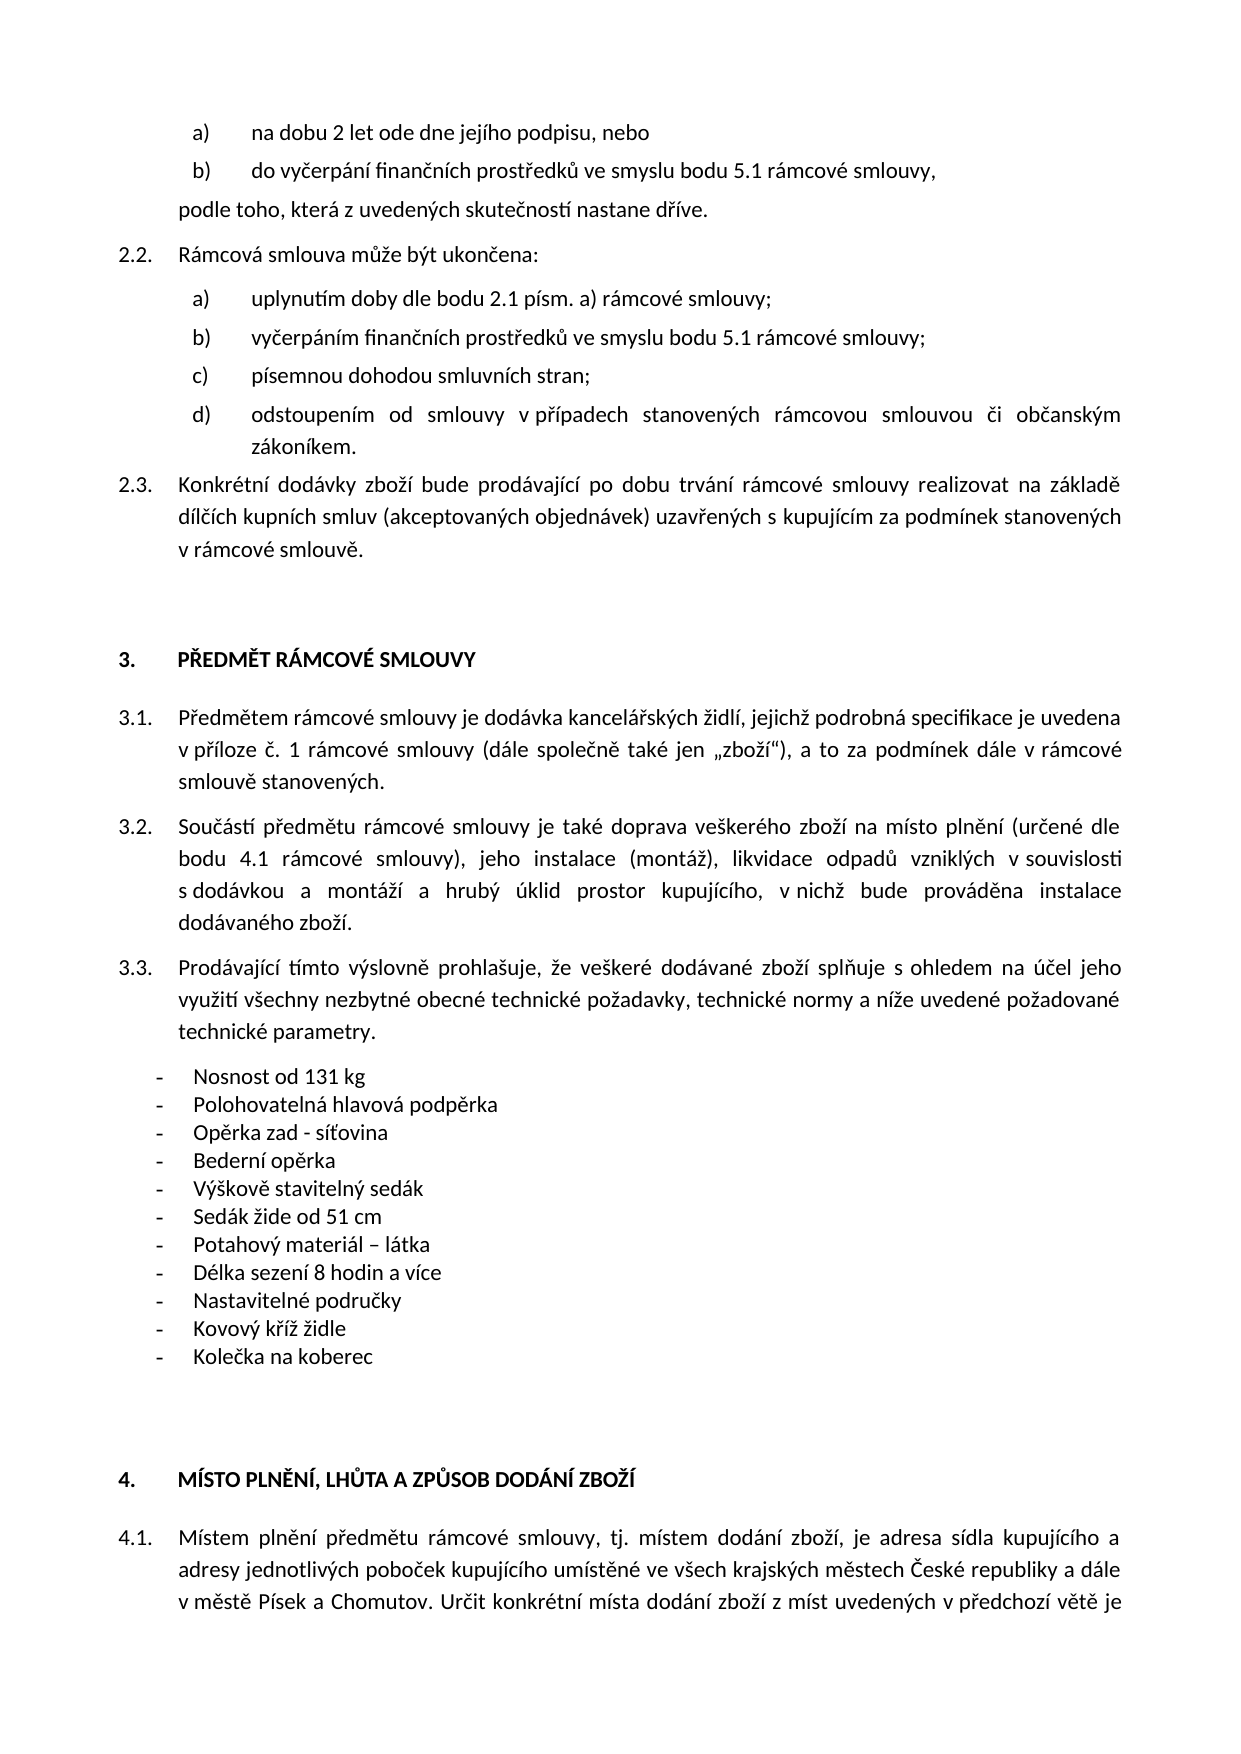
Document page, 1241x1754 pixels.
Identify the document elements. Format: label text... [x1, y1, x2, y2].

list Délka sezení 8 hodin a více [156, 1258, 1122, 1286]
list Kovový kříž židle [156, 1314, 1122, 1342]
list Bederní opěrka [156, 1146, 1122, 1174]
list Výškově stavitelný sedák [156, 1174, 1122, 1202]
subtitle MÍSTO PLNĚNÍ, Lhůta a ZPŮSOB DODÁNÍ ZBOŽÍ [118, 1465, 1122, 1493]
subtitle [118, 1523, 1122, 1615]
subtitle Součástí předmětu rámcové smlouvy je také doprava veškerého zboží na místo plnění (určené dle bodu 4.1 rámcové smlouvy), jeho instalace (montáž), likvidace odpadů vzniklých v souvislosti s dodávkou a montáží a hrubý úklid prostor kupujícího, v nichž bude prováděna instalace dodávaného zboží. [118, 812, 1122, 936]
list Polohovatelná hlavová podpěrka [156, 1090, 1122, 1118]
list Kolečka na koberec [156, 1342, 1122, 1370]
subtitle PŘEDMĚT RÁMCOVÉ SMLOUVY [118, 646, 1122, 674]
list Nastavitelné područky [156, 1286, 1122, 1314]
list Nosnost od 131 kg [156, 1062, 1122, 1090]
subtitle Rámcová smlouva může být ukončena: [118, 240, 1122, 268]
list Potahový materiál – látka [156, 1230, 1122, 1258]
list Sedák žide od 51 cm [156, 1202, 1122, 1230]
list do vyčerpání finančních prostředků ve smyslu bodu 5.1 rámcové smlouvy, [192, 157, 1122, 184]
list písemnou dohodou smluvních stran; [192, 361, 1122, 389]
list na dobu 2 let ode dne jejího podpisu, nebo [192, 118, 1122, 146]
list uplynutím doby dle bodu 2.1 písm. a) rámcové smlouvy; [192, 284, 1122, 312]
text podle toho, která z uvedených skutečností nastane dříve. [118, 195, 1092, 223]
list odstoupením od smlouvy v případech stanovených rámcovou smlouvou či občanským zákoníkem. [192, 400, 1122, 460]
subtitle Předmětem rámcové smlouvy je dodávka kancelářských židlí, jejichž podrobná specifikace je uvedena v příloze č. 1 rámcové smlouvy (dále společně také jen „zboží“), a to za podmínek dále v rámcové smlouvě stanovených. [118, 703, 1122, 795]
subtitle Prodávající tímto výslovně prohlašuje, že veškeré dodávané zboží splňuje s ohledem na účel jeho využití všechny nezbytné obecné technické požadavky, technické normy a níže uvedené požadované technické parametry. [118, 953, 1122, 1046]
subtitle Konkrétní dodávky zboží bude prodávající po dobu trvání rámcové smlouvy realizovat na základě dílčích kupních smluv (akceptovaných objednávek) uzavřených s kupujícím za podmínek stanovených v rámcové smlouvě. [118, 470, 1122, 563]
list vyčerpáním finančních prostředků ve smyslu bodu 5.1 rámcové smlouvy; [192, 323, 1122, 351]
list Opěrka zad - síťovina [156, 1118, 1122, 1146]
